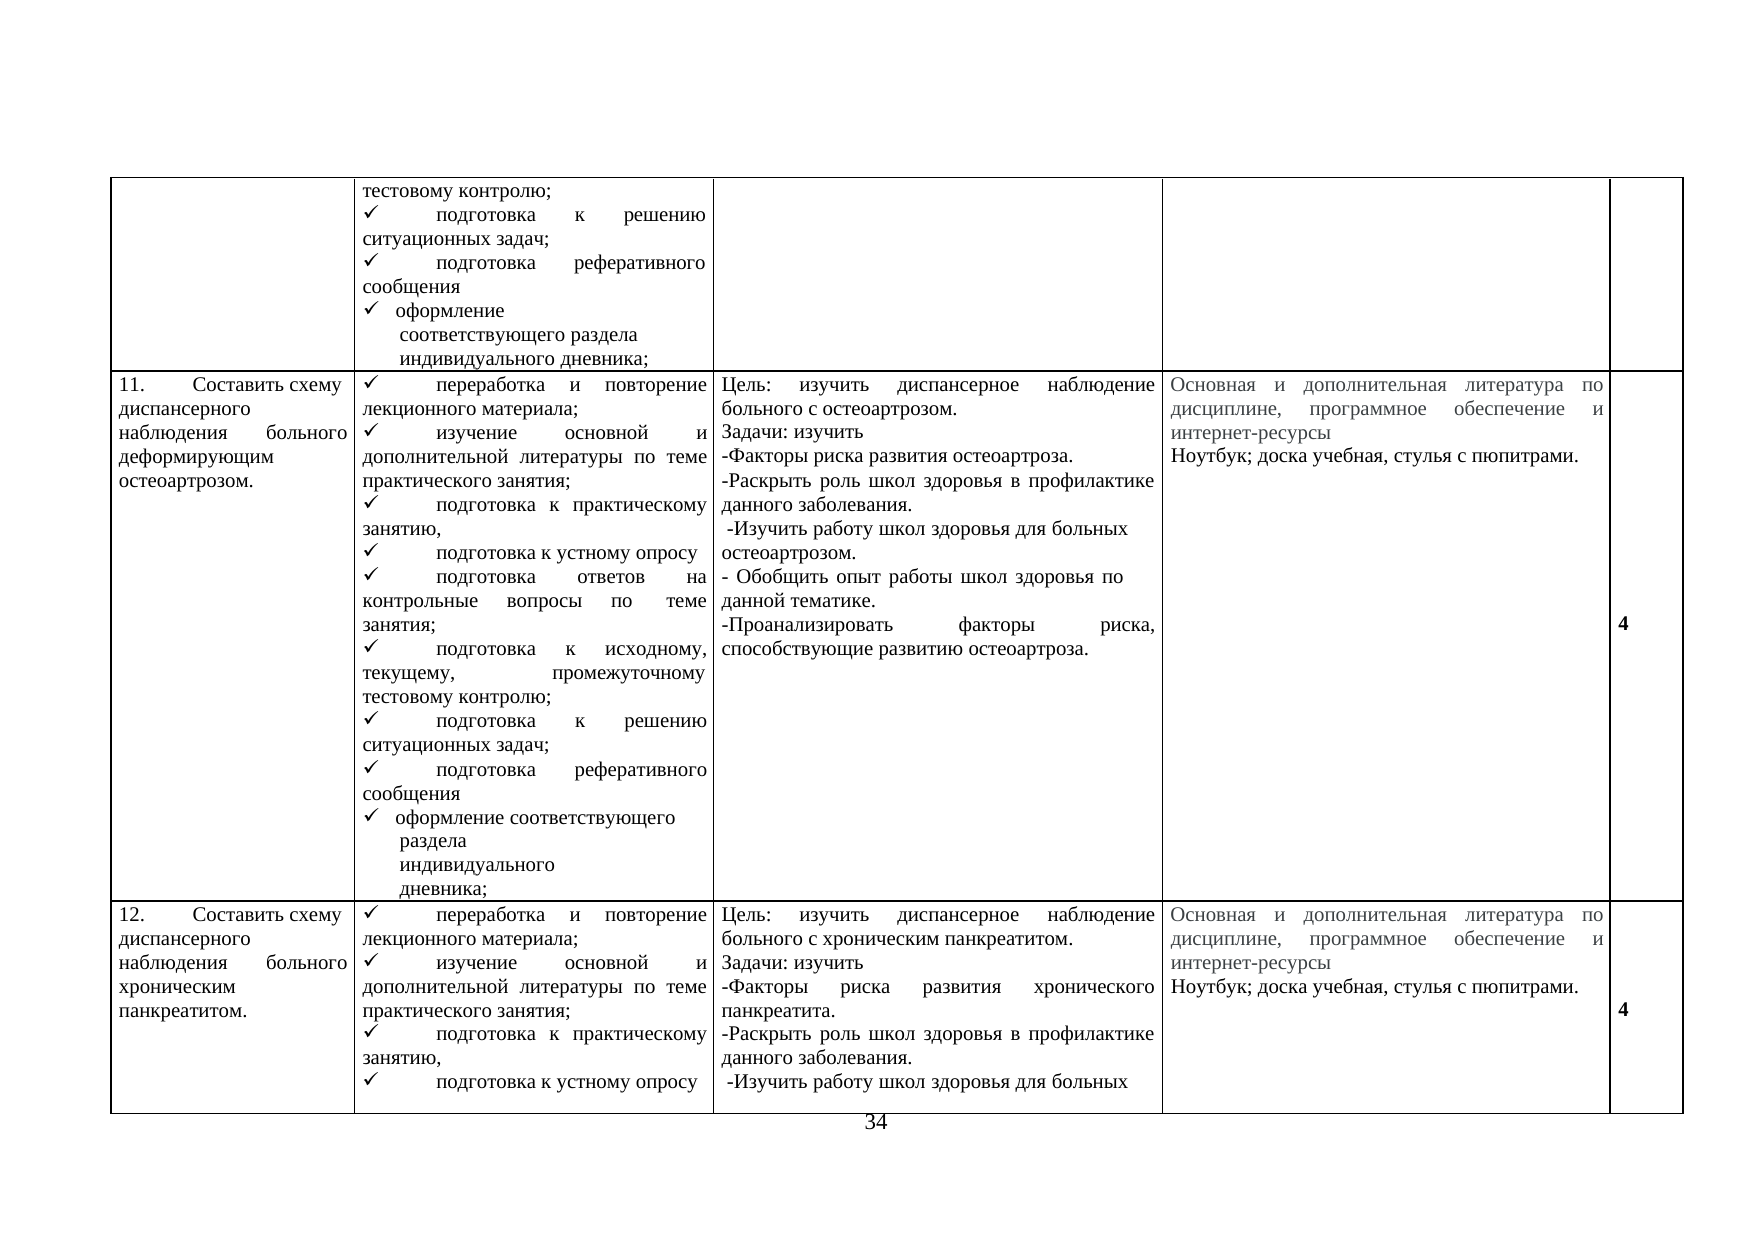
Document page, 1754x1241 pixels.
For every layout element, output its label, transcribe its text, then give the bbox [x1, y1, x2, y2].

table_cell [112, 902, 354, 1113]
table_cell переработка и повторение лекционного материала; изучение основной и дополнительной литературы по теме практического занятия; подготовка к практическому занятию, подготовка к устному опросу подготовка ответов на контрольные вопросы по теме занятия; подготовка к исходному, текущему, промежуточному тестовому контролю; подготовка к решению ситуационных задач; подготовка реферативного сообщения оформление соответствующего раздела индивидуального дневника; [355, 372, 713, 900]
table_header [1163, 178, 1610, 370]
table_header [714, 178, 1162, 370]
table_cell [714, 902, 1162, 1113]
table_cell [1163, 902, 1609, 1113]
table_cell Основная и дополнительная литература по дисциплине, программное обеспечение и интернет-ресурсы Ноутбук; доска учебная, стулья с пюпитрами. [1163, 372, 1609, 900]
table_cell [355, 902, 713, 1113]
table_header тестовому контролю; подготовка к решению ситуационных задач; подготовка реферативного сообщения оформление соответствующего раздела индивидуального дневника; [355, 178, 713, 370]
table_cell 11. Составить схему диспансерного наблюдения больного деформирующим остеоартрозом. [112, 372, 354, 900]
table_header [112, 178, 354, 370]
table_header [1611, 178, 1682, 370]
table_cell Цель: изучить диспансерное наблюдение больного с остеоартрозом. Задачи: изучить -Факторы риска развития остеоартроза. -Раскрыть роль школ здоровья в профилактике данного заболевания. -Изучить работу школ здоровья для больных остеоартрозом. - Обобщить опыт работы школ здоровья по данной тематике. -Проанализировать факторы риска, способствующие развитию остеоартроза. [714, 372, 1162, 900]
table_cell 4 [1611, 372, 1682, 900]
table_cell 4 [1611, 902, 1682, 1113]
